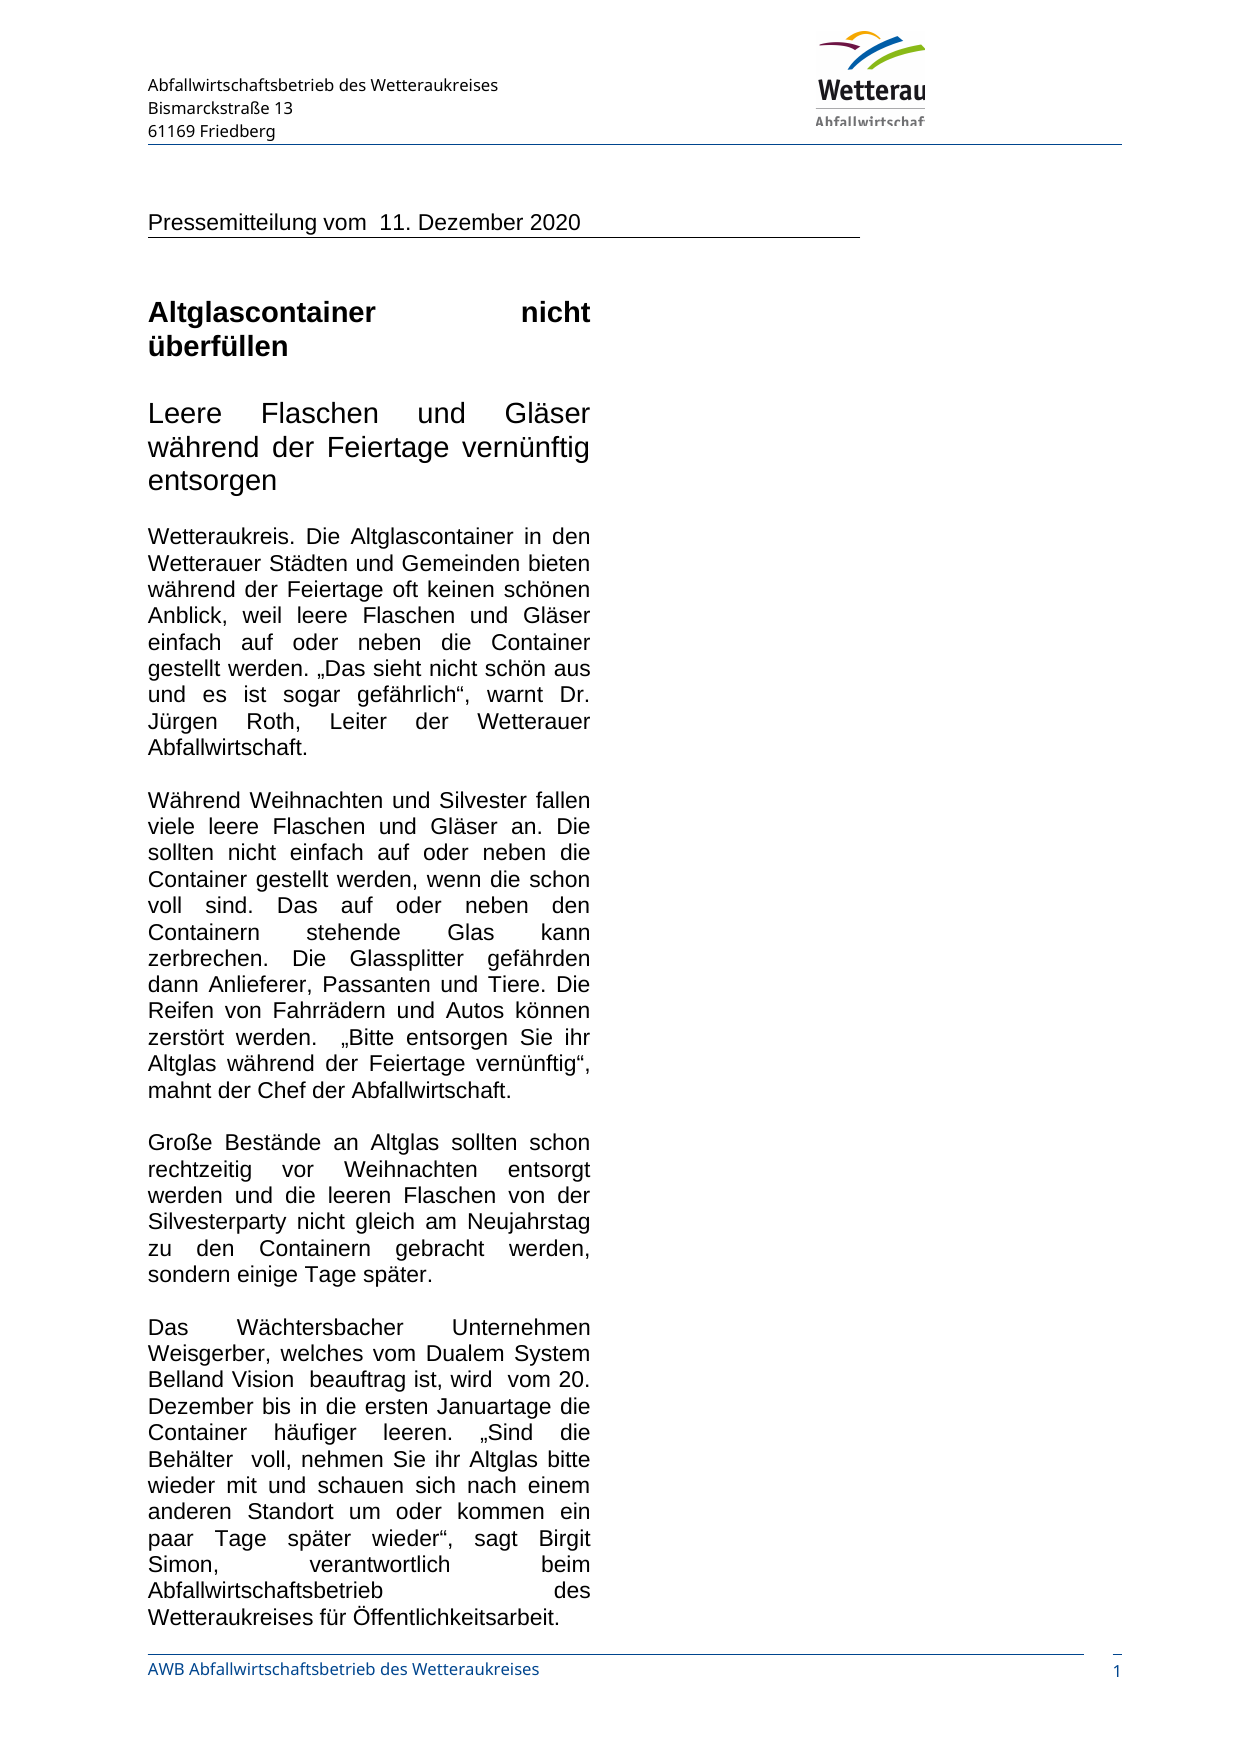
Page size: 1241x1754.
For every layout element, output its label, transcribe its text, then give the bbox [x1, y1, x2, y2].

text Wetteraukreis. Die Altglascontainer in den Wetterauer Städten und Gemeinden bieten während der Feiertage oft keinen schönen Anblick, weil leere Flaschen und Gläser einfach auf oder neben die Container gestellt werden. „Das sieht nicht schön aus und es ist sogar gefährlich“, warnt Dr. Jürgen Roth, Leiter der Wetterauer Abfallwirtschaft. [148, 523, 591, 760]
picture [815, 31, 925, 126]
text Altglascontainer nicht überfüllen [148, 296, 591, 363]
text Leere Flaschen und Gläser während der Feiertage vernünftig entsorgen [148, 396, 591, 497]
text Während Weihnachten und Silvester fallen viele leere Flaschen und Gläser an. Die sollten nicht einfach auf oder neben die Container gestellt werden, wenn die schon voll sind. Das auf oder neben den Containern stehende Glas kann zerbrechen. Die Glassplitter gefährden dann Anlieferer, Passanten und Tiere. Die Reifen von Fahrrädern und Autos können zerstört werden. „Bitte entsorgen Sie ihr Altglas während der Feiertage vernünftig“, mahnt der Chef der Abfallwirtschaft. [148, 787, 591, 1103]
text Das Wächtersbacher Unternehmen Weisgerber, welches vom Dualem System Belland Vision beauftrag ist, wird vom 20. Dezember bis in die ersten Januartage die Container häufiger leeren. „Sind die Behälter voll, nehmen Sie ihr Altglas bitte wieder mit und schauen sich nach einem anderen Standort um oder kommen ein paar Tage später wieder“, sagt Birgit Simon, verantwortlich beim Abfallwirtschaftsbetrieb des Wetteraukreises für Öffentlichkeitsarbeit. [148, 1314, 591, 1630]
text Pressemitteilung vom 11. Dezember 2020 [148, 208, 860, 237]
text Große Bestände an Altglas sollten schon rechtzeitig vor Weihnachten entsorgt werden und die leeren Flaschen von der Silvesterparty nicht gleich am Neujahrstag zu den Containern gebracht werden, sondern einige Tage später. [148, 1129, 591, 1287]
